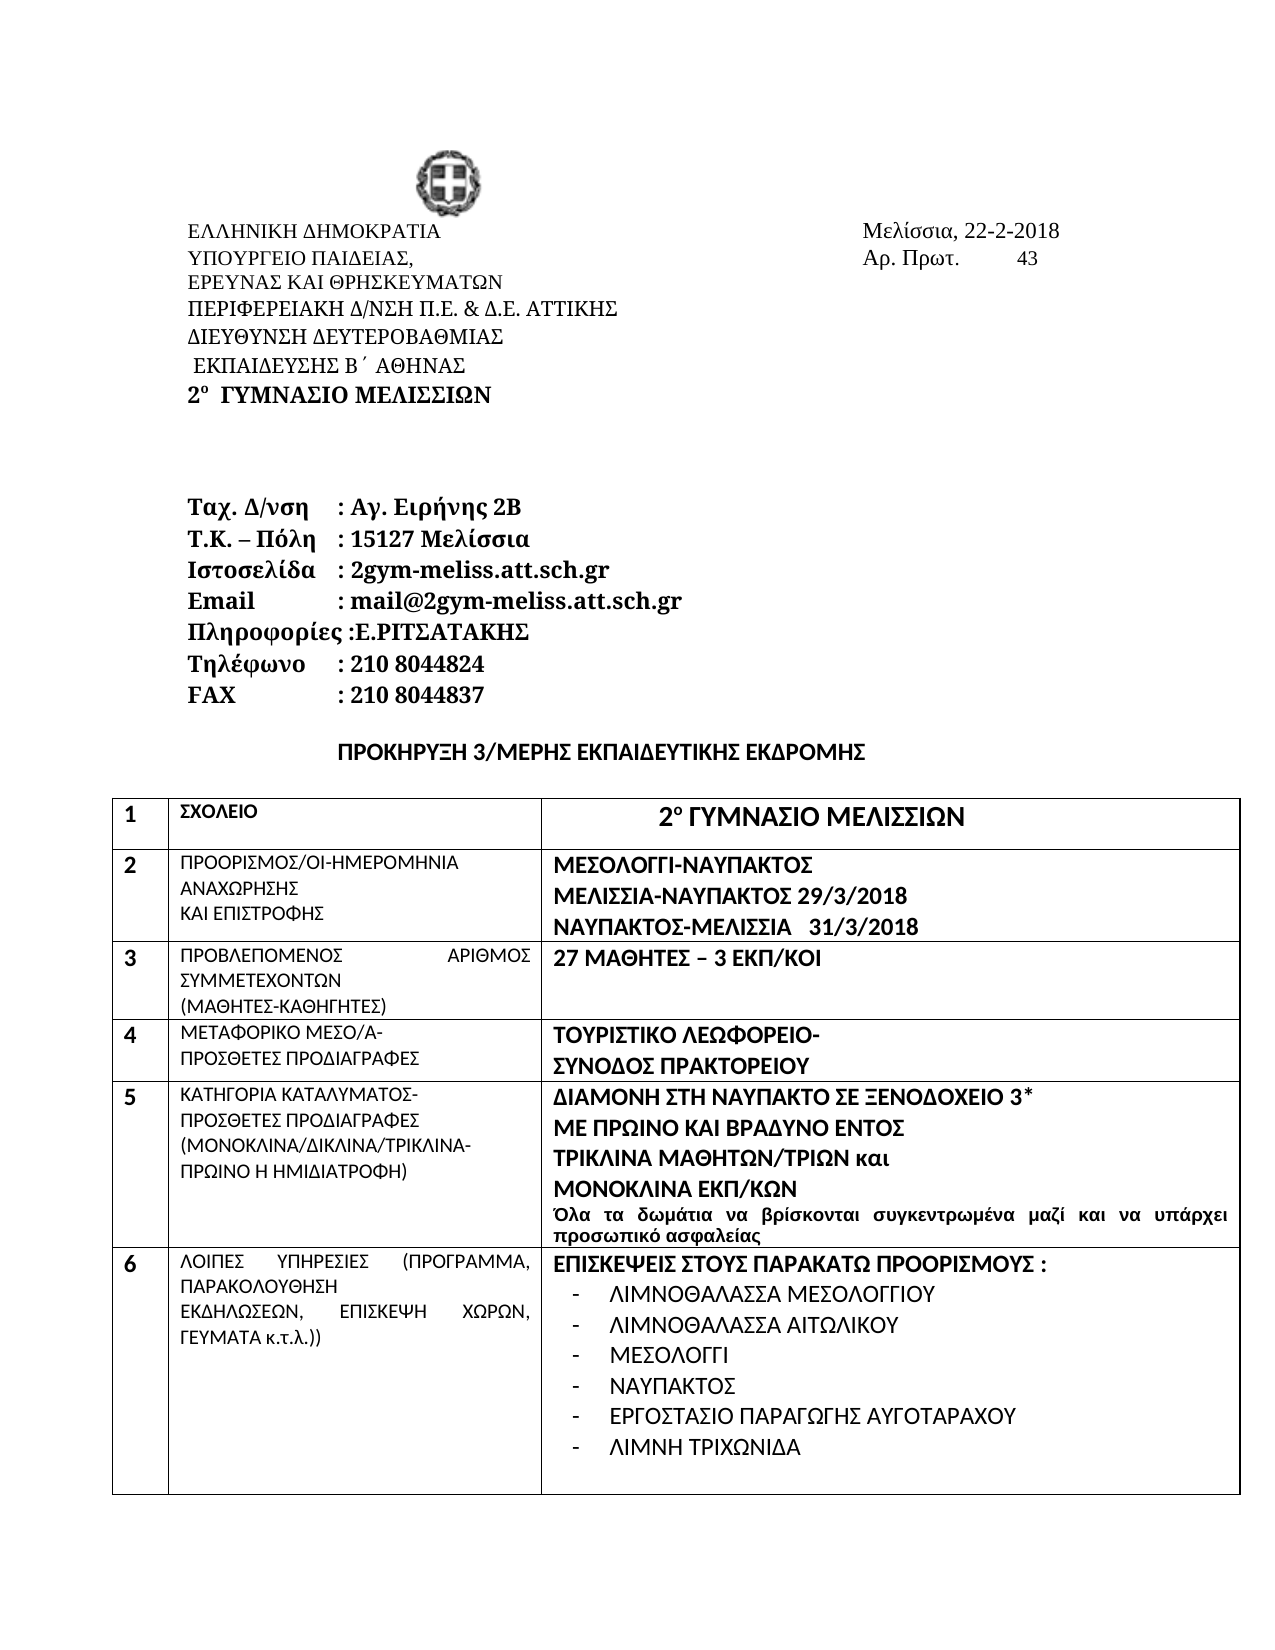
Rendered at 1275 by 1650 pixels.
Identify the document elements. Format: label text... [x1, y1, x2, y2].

text ΕΛΛΗΝΙΚΗ ΔΗΜΟΚΡΑΤΙΑ Μελίσσια, 22-2-2018 [187, 217, 1087, 243]
text ΕΚΠΑΙΔΕΥΣΗΣ Β΄ ΑΘΗΝΑΣ [187, 351, 1124, 379]
text Email : mail@2gym-meliss.att.sch.gr [187, 585, 1124, 616]
table_cell ΤΟΥΡΙΣΤΙΚΟ ΛΕΩΦΟΡΕΙΟ- ΣΥΝΟΔΟΣ ΠΡΑΚΤΟΡΕΙΟΥ [542, 1020, 1239, 1081]
table_cell ΠΡΟΒΛΕΠΟΜΕΝΟΣ ΑΡΙΘΜΟΣ ΣΥΜΜΕΤΕΧΟΝΤΩΝ (ΜΑΘΗΤΕΣ-ΚΑΘΗΓΗΤΕΣ) [169, 942, 541, 1018]
text 2ο ΓΥΜΝΑΣΙΟ ΜΕΛΙΣΣΙΩΝ [187, 379, 1124, 411]
table_cell 27 ΜΑΘΗΤΕΣ – 3 ΕΚΠ/ΚΟΙ [542, 942, 1239, 1018]
table_header 2ο ΓΥΜΝΑΣΙΟ ΜΕΛΙΣΣΙΩΝ [542, 799, 1239, 848]
text Τ.Κ. – Πόλη : 15127 Μελίσσια [187, 522, 1124, 554]
text ΠΕΡΙΦΕΡΕΙΑΚΗ Δ/ΝΣΗ Π.Ε. & Δ.Ε. ΑΤΤΙΚΗΣ [187, 294, 1124, 322]
table_cell 4 [113, 1020, 168, 1081]
table_cell ΕΠΙΣΚΕΨΕΙΣ ΣΤΟΥΣ ΠΑΡΑΚΑΤΩ ΠΡΟΟΡΙΣΜΟΥΣ : ΛΙΜΝΟΘΑΛΑΣΣΑ ΜΕΣΟΛΟΓΓΙΟΥ ΛΙΜΝΟΘΑΛΑΣΣΑ ΑΙΤΩΛΙΚΟΥ ΜΕΣΟΛΟΓΓΙ ΝΑΥΠΑΚΤΟΣ ΕΡΓΟΣΤΑΣΙΟ ΠΑΡΑΓΩΓΗΣ ΑΥΓΟΤΑΡΑΧΟΥ ΛΙΜΝΗ ΤΡΙΧΩΝΙΔΑ [542, 1248, 1239, 1494]
table_cell ΜΕΣΟΛΟΓΓΙ-ΝΑΥΠΑΚΤΟΣ ΜΕΛΙΣΣΙΑ-ΝΑΥΠΑΚΤΟΣ 29/3/2018 ΝΑΥΠΑΚΤΟΣ-ΜΕΛΙΣΣΙΑ 31/3/2018 [542, 850, 1239, 941]
text Ταχ. Δ/νση : Αγ. Ειρήνης 2Β [187, 491, 1124, 522]
table_cell ΜΕΤΑΦΟΡΙΚΟ ΜΕΣΟ/Α- ΠΡΟΣΘΕΤΕΣ ΠΡΟΔΙΑΓΡΑΦΕΣ [169, 1020, 541, 1081]
text FAX : 210 8044837 [187, 679, 1087, 710]
text ΕΡΕΥΝΑΣ ΚΑΙ ΘΡΗΣΚΕΥΜΑΤΩΝ [187, 270, 1087, 294]
picture [415, 150, 483, 218]
text Πληροφορίες :Ε.ΡΙΤΣΑΤΑΚΗΣ [187, 616, 1124, 647]
text ΥΠΟΥΡΓΕΙΟ ΠΑΙΔΕΙΑΣ, Αρ. Πρωτ. 43 [187, 243, 1087, 270]
text ΠΡΟΚΗΡΥΞΗ 3/ΜΕΡΗΣ ΕΚΠΑΙΔΕΥΤΙΚΗΣ ΕΚΔΡΟΜΗΣ [187, 736, 1087, 767]
table_cell 2 [113, 850, 168, 941]
table_cell ΔΙΑΜΟΝΗ ΣΤΗ ΝΑΥΠΑΚΤΟ ΣΕ ΞΕΝΟΔΟΧΕΙΟ 3* ΜΕ ΠΡΩΙΝΟ KAI ΒΡΑΔΥΝΟ ΕΝΤΟΣ ΤΡΙΚΛΙΝΑ ΜΑΘΗΤΩΝ/ΤΡΙΩΝ και ΜΟΝΟΚΛΙΝΑ ΕΚΠ/ΚΩΝ Όλα τα δωμάτια να βρίσκονται συγκεντρωμένα μαζί και να υπάρχει προσωπικό ασφαλείας [542, 1082, 1239, 1247]
table_cell 3 [113, 942, 168, 1018]
text Ιστοσελίδα : 2gym-meliss.att.sch.gr [187, 554, 1124, 585]
table_cell 6 [113, 1248, 168, 1494]
text Τηλέφωνο : 210 8044824 [187, 647, 1124, 679]
table_cell ΠΡΟΟΡΙΣΜΟΣ/ΟΙ-ΗΜΕΡΟΜΗΝΙΑ ΑΝΑΧΩΡΗΣΗΣ ΚΑΙ ΕΠΙΣΤΡΟΦΗΣ [169, 850, 541, 941]
text ΔΙΕΥΘΥΝΣΗ ΔΕΥΤΕΡΟΒΑΘΜΙΑΣ [187, 322, 1124, 351]
table_cell ΛΟΙΠΕΣ ΥΠΗΡΕΣΙΕΣ (ΠΡΟΓΡΑΜΜΑ, ΠΑΡΑΚΟΛΟΥΘΗΣΗ ΕΚΔΗΛΩΣΕΩΝ, ΕΠΙΣΚΕΨΗ ΧΩΡΩΝ, ΓΕΥΜΑΤΑ κ.τ.λ.)) [169, 1248, 541, 1494]
table_cell 5 [113, 1082, 168, 1247]
table_header ΣΧΟΛΕΙΟ [169, 799, 541, 848]
table_header 1 [113, 799, 168, 848]
table_cell ΚΑΤΗΓΟΡΙΑ ΚΑΤΑΛΥΜΑΤΟΣ- ΠΡΟΣΘΕΤΕΣ ΠΡΟΔΙΑΓΡΑΦΕΣ (ΜΟΝΟΚΛΙΝΑ/ΔΙΚΛΙΝΑ/ΤΡΙΚΛΙΝΑ- ΠΡΩΙΝΟ Ή ΗΜΙΔΙΑΤΡΟΦΗ) [169, 1082, 541, 1247]
